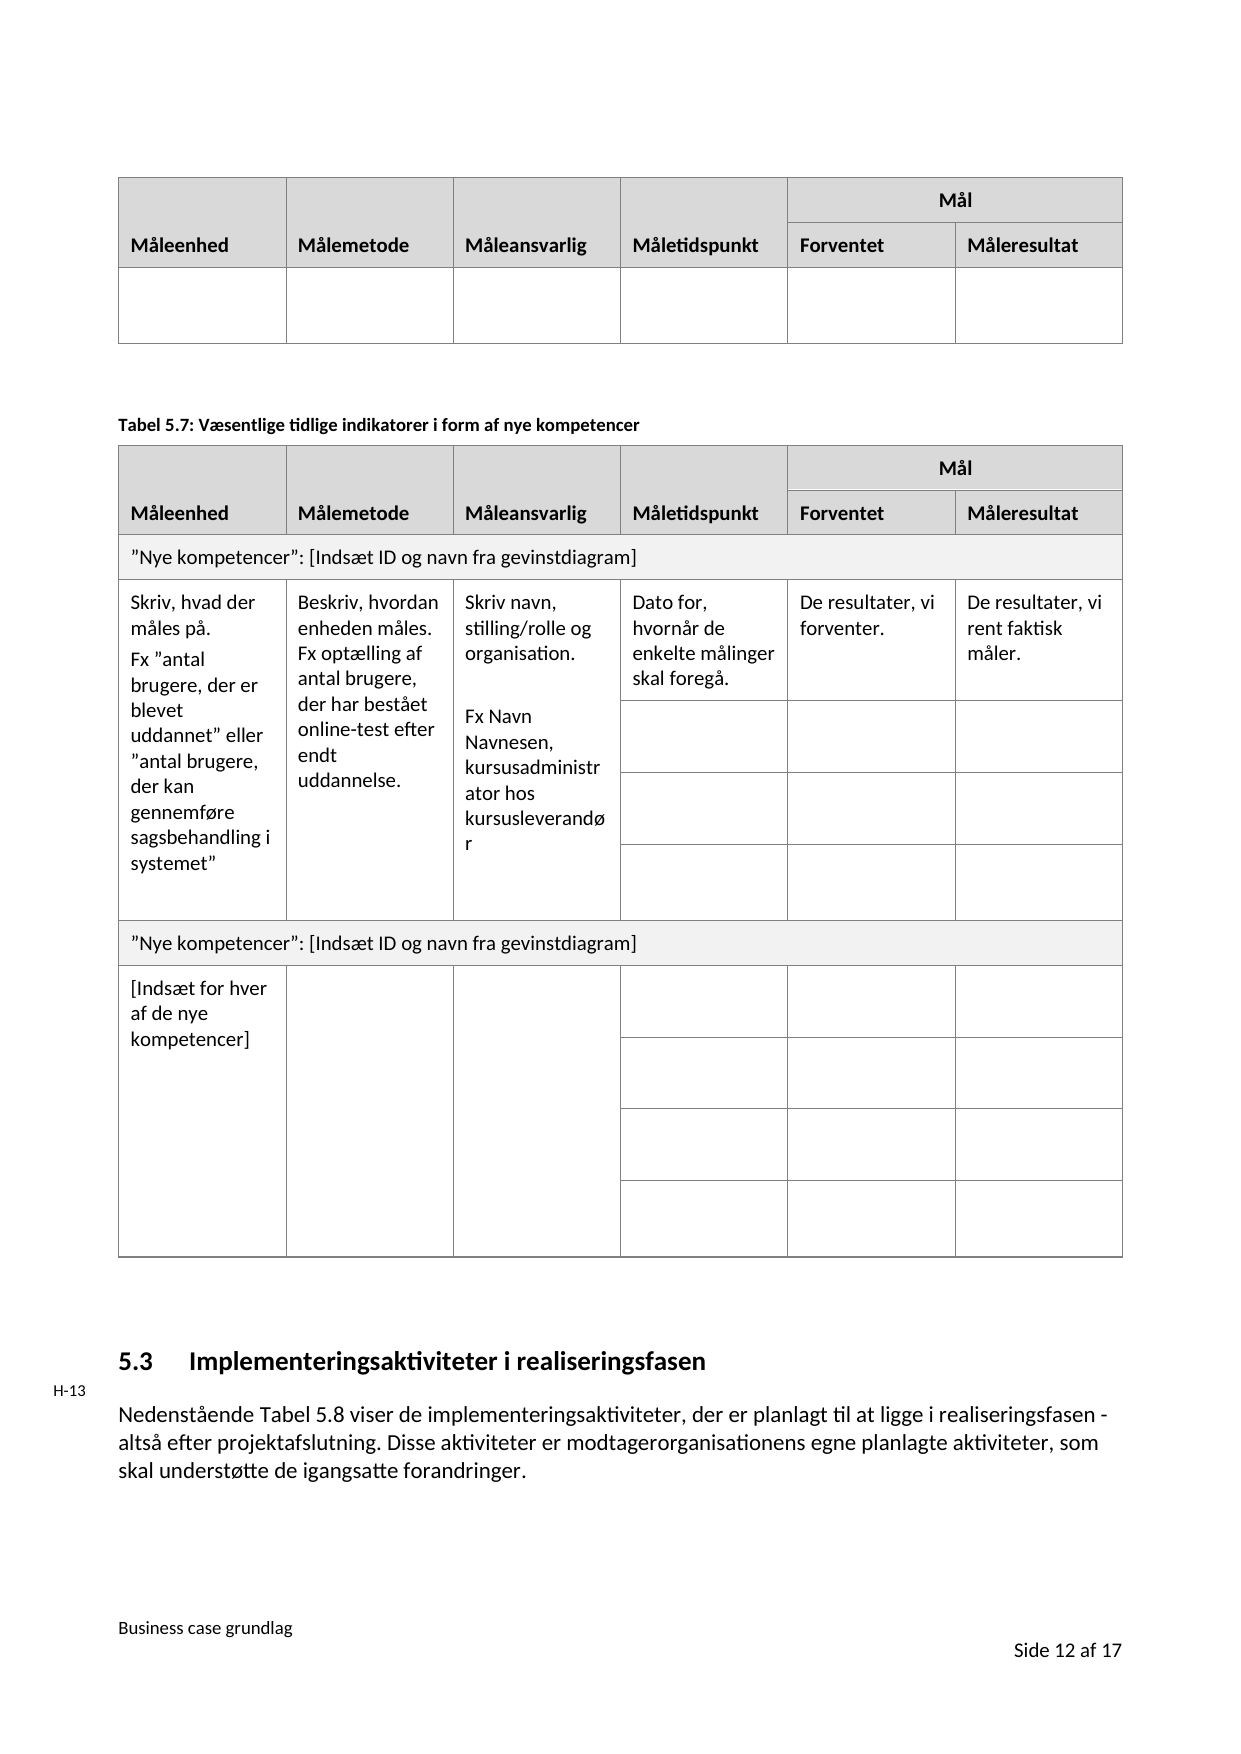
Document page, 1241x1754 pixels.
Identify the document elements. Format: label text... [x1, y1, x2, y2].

table_header Måleansvarlig [454, 178, 620, 267]
table_header Mål [788, 178, 1122, 222]
table_header Måleenhed [119, 446, 286, 534]
table_cell Dato for, hvornår de enkelte målinger skal foregå. [621, 580, 787, 700]
table_cell [956, 773, 1122, 843]
table_cell [788, 773, 955, 843]
table_cell [621, 966, 787, 1037]
table_cell [788, 1038, 955, 1108]
subtitle Implementeringsaktiviteter i realiseringsfasen [118, 1344, 1122, 1377]
table_header Mål [788, 446, 1122, 489]
table_cell Beskriv, hvordan enheden måles. Fx optælling af antal brugere, der har bestået online-test efter endt uddannelse. [287, 580, 453, 920]
table_cell [621, 773, 787, 843]
table_cell [788, 845, 955, 920]
table_cell [621, 1109, 787, 1180]
table_cell De resultater, vi rent faktisk måler. [956, 580, 1122, 700]
table_cell [621, 845, 787, 920]
table_header Måletidspunkt [621, 446, 787, 534]
table_header Målemetode [287, 446, 453, 534]
table_cell De resultater, vi forventer. [788, 580, 955, 700]
table_cell [287, 966, 453, 1256]
table_cell Måleresultat [956, 223, 1122, 267]
table_header Måletidspunkt [621, 178, 787, 267]
table_cell [956, 1038, 1122, 1108]
table_header Målemetode [287, 178, 453, 267]
table_cell [956, 268, 1122, 343]
table_header Måleenhed [119, 178, 286, 267]
table_cell Skriv, hvad der måles på. Fx ”antal brugere, der er blevet uddannet” eller ”antal brugere, der kan gennemføre sagsbehandling i systemet” [119, 580, 286, 920]
table_cell [956, 845, 1122, 920]
table_cell [621, 268, 787, 343]
table_cell [788, 701, 955, 772]
table_cell [621, 1181, 787, 1256]
table_cell [788, 1181, 955, 1256]
table_cell [788, 1109, 955, 1180]
table_cell [956, 966, 1122, 1037]
table_header Måleansvarlig [454, 446, 620, 534]
table_cell Måleresultat [956, 491, 1122, 534]
table_cell ”Nye kompetencer”: [Indsæt ID og navn fra gevinstdiagram] [119, 535, 1122, 579]
table_cell [788, 268, 955, 343]
table_cell [788, 966, 955, 1037]
table_cell Forventet [788, 491, 955, 534]
table_cell ”Nye kompetencer”: [Indsæt ID og navn fra gevinstdiagram] [119, 921, 1122, 965]
table_cell [Indsæt for hver af de nye kompetencer] [119, 966, 286, 1256]
table_cell [956, 1109, 1122, 1180]
table_cell Skriv navn, stilling/rolle og organisation. Fx Navn Navnesen, kursusadministrator hos kursusleverandør [454, 580, 620, 920]
table_cell [956, 1181, 1122, 1256]
table_cell [956, 701, 1122, 772]
table_cell [621, 701, 787, 772]
table_cell [621, 1038, 787, 1108]
table_cell [454, 966, 620, 1256]
table_cell Forventet [788, 223, 955, 267]
